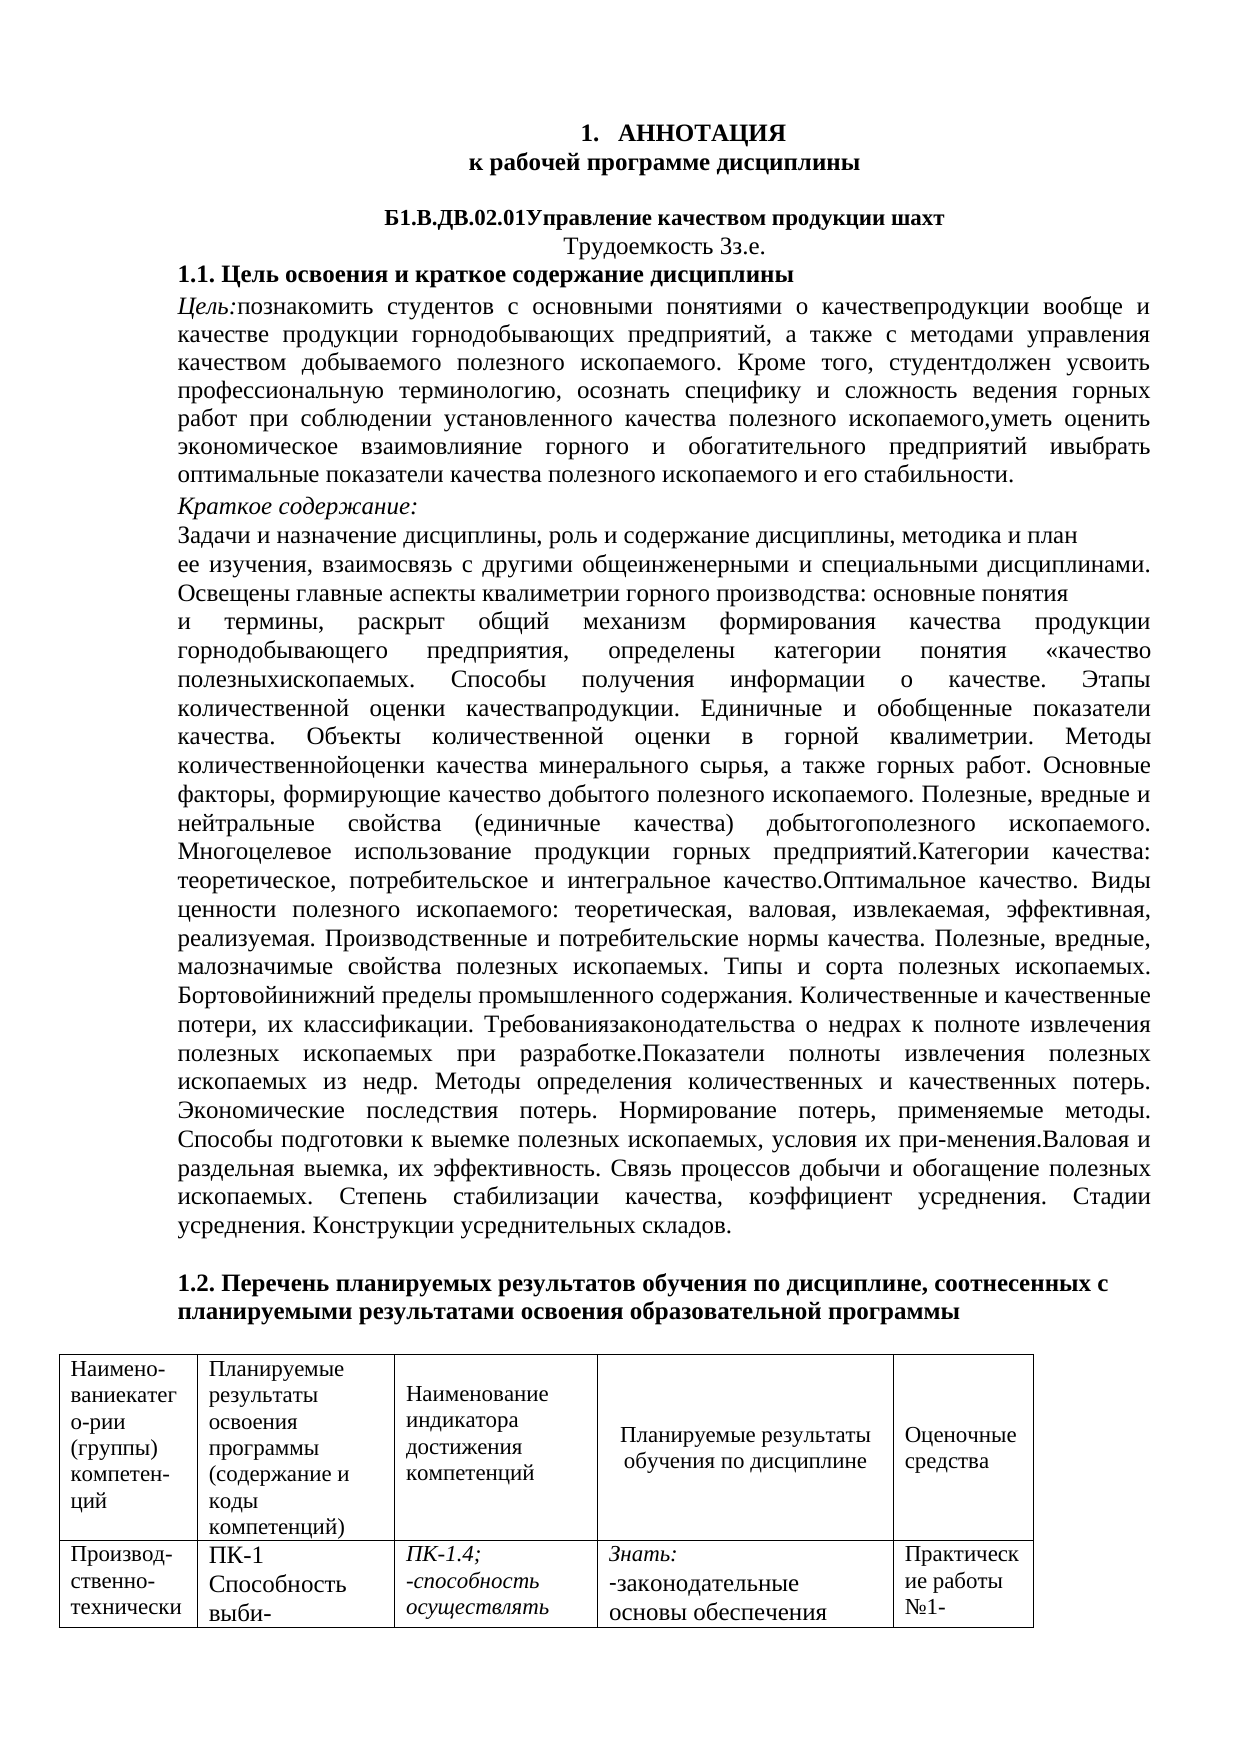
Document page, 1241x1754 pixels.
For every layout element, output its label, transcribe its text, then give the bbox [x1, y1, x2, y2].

text Б1.В.ДВ.02.01Управление качеством продукции шахт [177, 204, 1152, 231]
list АННОТАЦИЯ [215, 118, 1152, 147]
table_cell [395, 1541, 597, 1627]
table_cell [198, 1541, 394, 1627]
text и термины, раскрыт общий механизм формирования качества продукции горнодобывающего предприятия, определены категории понятия «качество полезныхископаемых. Способы получения информации о качестве. Этапы количественной оценки качествапродукции. Единичные и обобщенные показатели качества. Объекты количественной оценки в горной квалиметрии. Методы количественнойоценки качества минерального сырья, а также горных работ. Основные факторы, формирующие качество добытого полезного ископаемого. Полезные, вредные и нейтральные свойства (единичные качества) добытогополезного ископаемого. Многоцелевое использование продукции горных предприятий.Категории качества: теоретическое, потребительское и интегральное качество.Оптимальное качество. Виды ценности полезного ископаемого: теоретическая, валовая, извлекаемая, эффективная, реализуемая. Производственные и потребительские нормы качества. Полезные, вредные, малозначимые свойства полезных ископаемых. Типы и сорта полезных ископаемых. Бортовойинижний пределы промышленного содержания. Количественные и качественные потери, их классификации. Требованиязаконодательства о недрах к полноте извлечения полезных ископаемых при разработке.Показатели полноты извлечения полезных ископаемых из недр. Методы определения количественных и качественных потерь. Экономические последствия потерь. Нормирование потерь, применяемые методы. Способы подготовки к выемке полезных ископаемых, условия их при-менения.Валовая и раздельная выемка, их эффективность. Связь процессов добычи и обогащение полезных ископаемых. Степень стабилизации качества, коэффициент усреднения. Стадии усреднения. Конструкции усреднительных складов. [177, 606, 1152, 1239]
text 1.2. Перечень планируемых результатов обучения по дисциплине, соотнесенных с планируемыми результатами освоения образовательной программы [177, 1268, 1152, 1325]
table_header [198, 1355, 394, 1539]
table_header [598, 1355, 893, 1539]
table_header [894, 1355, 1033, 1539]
text ее изучения, взаимосвязь с другими общеинженерными и специальными дисциплинами. Освещены главные аспекты квалиметрии горного производства: основные понятия [177, 549, 1152, 606]
text Цель:познакомить студентов с основными понятиями о качествепродукции вообще и качестве продукции горнодобывающих предприятий, а также с методами управления качеством добываемого полезного ископаемого. Кроме того, студентдолжен усвоить профессиональную терминологию, осознать специфику и сложность ведения горных работ при соблюдении установленного качества полезного ископаемого,уметь оценить экономическое взаимовлияние горного и обогатительного предприятий ивыбрать оптимальные показатели качества полезного ископаемого и его стабильности. [177, 292, 1151, 488]
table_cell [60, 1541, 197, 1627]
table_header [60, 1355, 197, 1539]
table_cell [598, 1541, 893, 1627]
text 1.1. Цель освоения и краткое содержание дисциплины [177, 259, 1152, 288]
text Трудоемкость 3з.е. [177, 231, 1152, 259]
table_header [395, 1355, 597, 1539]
text Задачи и назначение дисциплины, роль и содержание дисциплины, методика и план [177, 520, 1152, 549]
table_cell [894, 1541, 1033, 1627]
text к рабочей программе дисциплины [177, 147, 1152, 176]
text Краткое содержание: [177, 491, 1151, 520]
